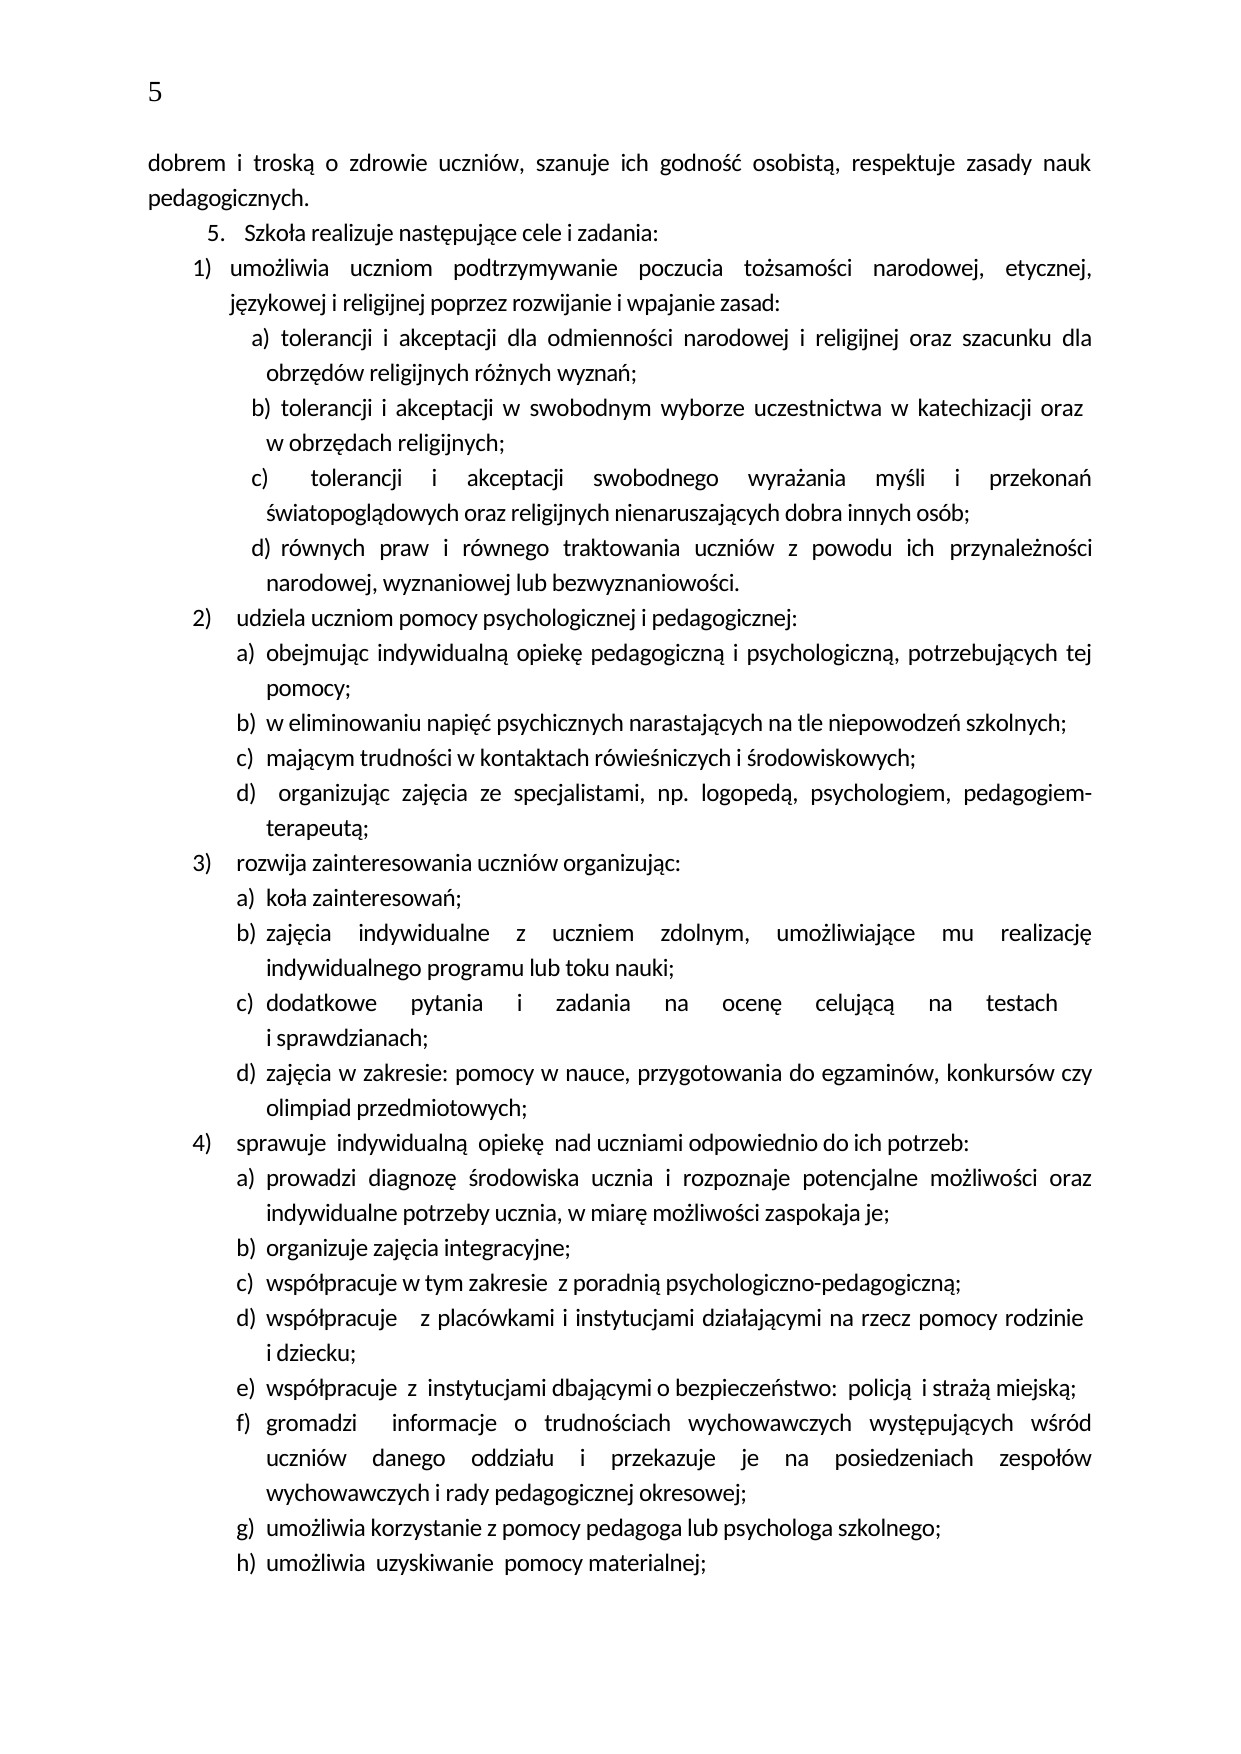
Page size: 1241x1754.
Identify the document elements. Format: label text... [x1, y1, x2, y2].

list dodatkowe pytania i zadania na ocenę celującą na testach i sprawdzianach; [236, 988, 1093, 1053]
list koła zainteresowań; [236, 883, 1093, 913]
list w eliminowaniu napięć psychicznych narastających na tle niepowodzeń szkolnych; [236, 708, 1093, 738]
list współpracuje z placówkami i instytucjami działającymi na rzecz pomocy rodzinie i dziecku; [236, 1303, 1093, 1368]
list zajęcia indywidualne z uczniem zdolnym, umożliwiające mu realizację indywidualnego programu lub toku nauki; [236, 918, 1093, 983]
list tolerancji i akceptacji dla odmienności narodowej i religijnej oraz szacunku dla obrzędów religijnych różnych wyznań; [251, 323, 1093, 388]
list organizując zajęcia ze specjalistami, np. logopedą, psychologiem, pedagogiem- terapeutą; [236, 778, 1093, 843]
list tolerancji i akceptacji swobodnego wyrażania myśli i przekonań światopoglądowych oraz religijnych nienaruszających dobra innych osób; [251, 463, 1093, 528]
list gromadzi informacje o trudnościach wychowawczych występujących wśród uczniów danego oddziału i przekazuje je na posiedzeniach zespołów wychowawczych i rady pedagogicznej okresowej; [236, 1408, 1093, 1508]
list umożliwia korzystanie z pomocy pedagoga lub psychologa szkolnego; [236, 1513, 1093, 1543]
list współpracuje z instytucjami dbającymi o bezpieczeństwo: policją i strażą miejską; [236, 1373, 1093, 1403]
list prowadzi diagnozę środowiska ucznia i rozpoznaje potencjalne możliwości oraz indywidualne potrzeby ucznia, w miarę możliwości zaspokaja je; [236, 1163, 1093, 1228]
list umożliwia uzyskiwanie pomocy materialnej; [236, 1548, 1093, 1578]
list równych praw i równego traktowania uczniów z powodu ich przynależności narodowej, wyznaniowej lub bezwyznaniowości. [251, 533, 1093, 598]
list współpracuje w tym zakresie z poradnią psychologiczno-pedagogiczną; [236, 1268, 1093, 1298]
list mającym trudności w kontaktach rówieśniczych i środowiskowych; [236, 743, 1093, 773]
list zajęcia w zakresie: pomocy w nauce, przygotowania do egzaminów, konkursów czy olimpiad przedmiotowych; [236, 1058, 1093, 1123]
list umożliwia uczniom podtrzymywanie poczucia tożsamości narodowej, etycznej, językowej i religijnej poprzez rozwijanie i wpajanie zasad: [192, 253, 1093, 318]
list udziela uczniom pomocy psychologicznej i pedagogicznej: [192, 603, 1093, 633]
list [148, 148, 1093, 213]
list obejmując indywidualną opiekę pedagogiczną i psychologiczną, potrzebujących tej pomocy; [236, 638, 1093, 703]
list organizuje zajęcia integracyjne; [236, 1233, 1093, 1263]
list Szkoła realizuje następujące cele i zadania: [207, 218, 1093, 248]
list tolerancji i akceptacji w swobodnym wyborze uczestnictwa w katechizacji oraz w obrzędach religijnych; [251, 393, 1093, 458]
list sprawuje indywidualną opiekę nad uczniami odpowiednio do ich potrzeb: [192, 1128, 1093, 1158]
list rozwija zainteresowania uczniów organizując: [192, 848, 1093, 878]
